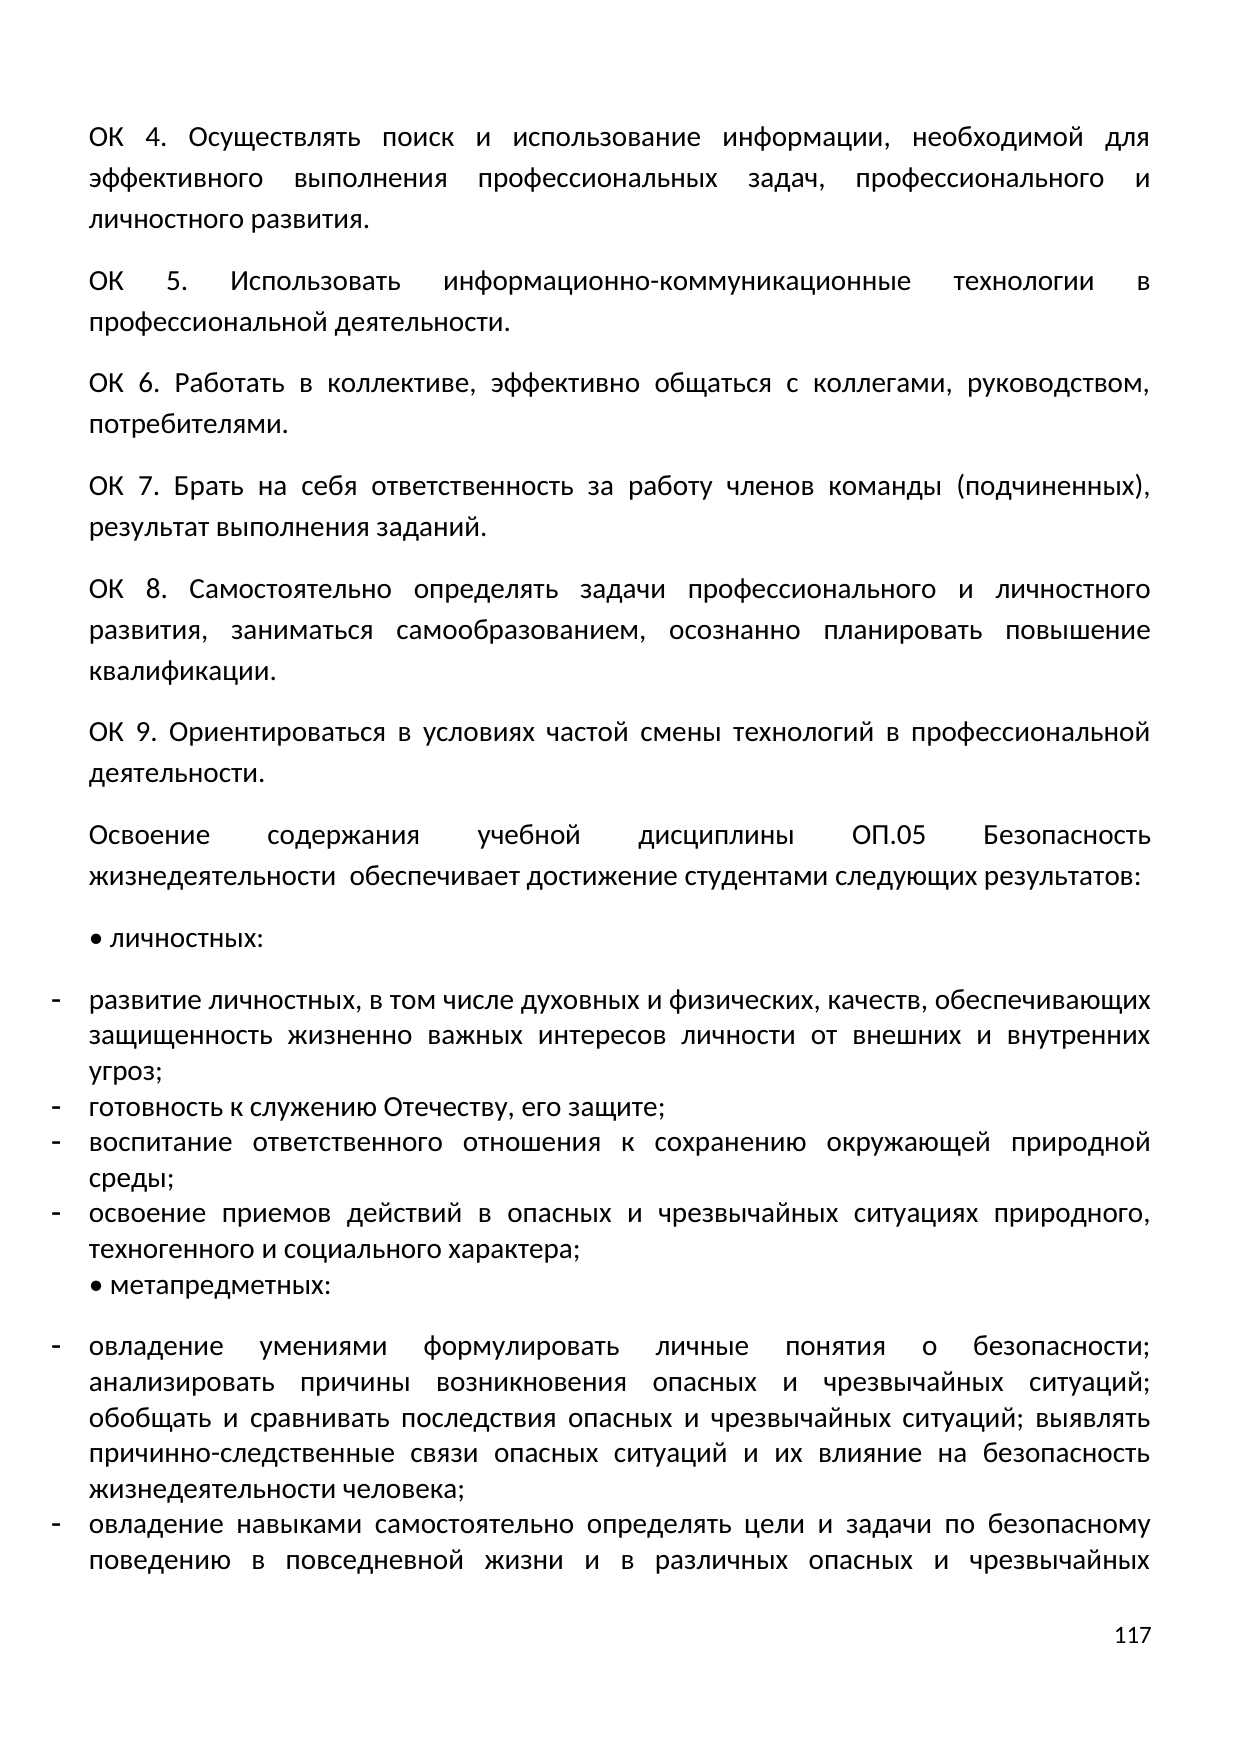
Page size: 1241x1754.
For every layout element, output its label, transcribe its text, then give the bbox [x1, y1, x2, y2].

text ОК 7. Брать на себя ответственность за работу членов команды (подчиненных), результат выполнения заданий. [89, 467, 1152, 544]
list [51, 1506, 1152, 1577]
list развитие личностных, в том числе духовных и физических, качеств, обеспечивающих защищенность жизненно важных интересов личности от внешних и внутренних угроз; [51, 981, 1152, 1088]
text Освоение содержания учебной дисциплины ОП.05 Безопасность жизнедеятельности обеспечивает достижение студентами следующих результатов: [89, 816, 1152, 893]
list овладение умениями формулировать личные понятия о безопасности; анализировать причины возникновения опасных и чрезвычайных ситуаций; обобщать и сравнивать последствия опасных и чрезвычайных ситуаций; выявлять причинно-следственные связи опасных ситуаций и их влияние на безопасность жизнедеятельности человека; [51, 1327, 1152, 1506]
text ОК 4. Осуществлять поиск и использование информации, необходимой для эффективного выполнения профессиональных задач, профессионального и личностного развития. [89, 118, 1152, 236]
text • личностных: [89, 919, 1152, 954]
text ОК 9. Ориентироваться в условиях частой смены технологий в профессиональной деятельности. [89, 713, 1152, 790]
list воспитание ответственного отношения к сохранению окружающей природной среды; [51, 1123, 1152, 1194]
list готовность к служению Отечеству, его защите; [51, 1088, 1152, 1123]
list освоение приемов действий в опасных и чрезвычайных ситуациях природного, техногенного и социального характера; [51, 1194, 1152, 1266]
text • метапредметных: [89, 1266, 1152, 1301]
text ОК 8. Самостоятельно определять задачи профессионального и личностного развития, заниматься самообразованием, осознанно планировать повышение квалификации. [89, 570, 1152, 687]
text ОК 5. Использовать информационно-коммуникационные технологии в профессиональной деятельности. [89, 262, 1152, 338]
text ОК 6. Работать в коллективе, эффективно общаться с коллегами, руководством, потребителями. [89, 364, 1152, 441]
